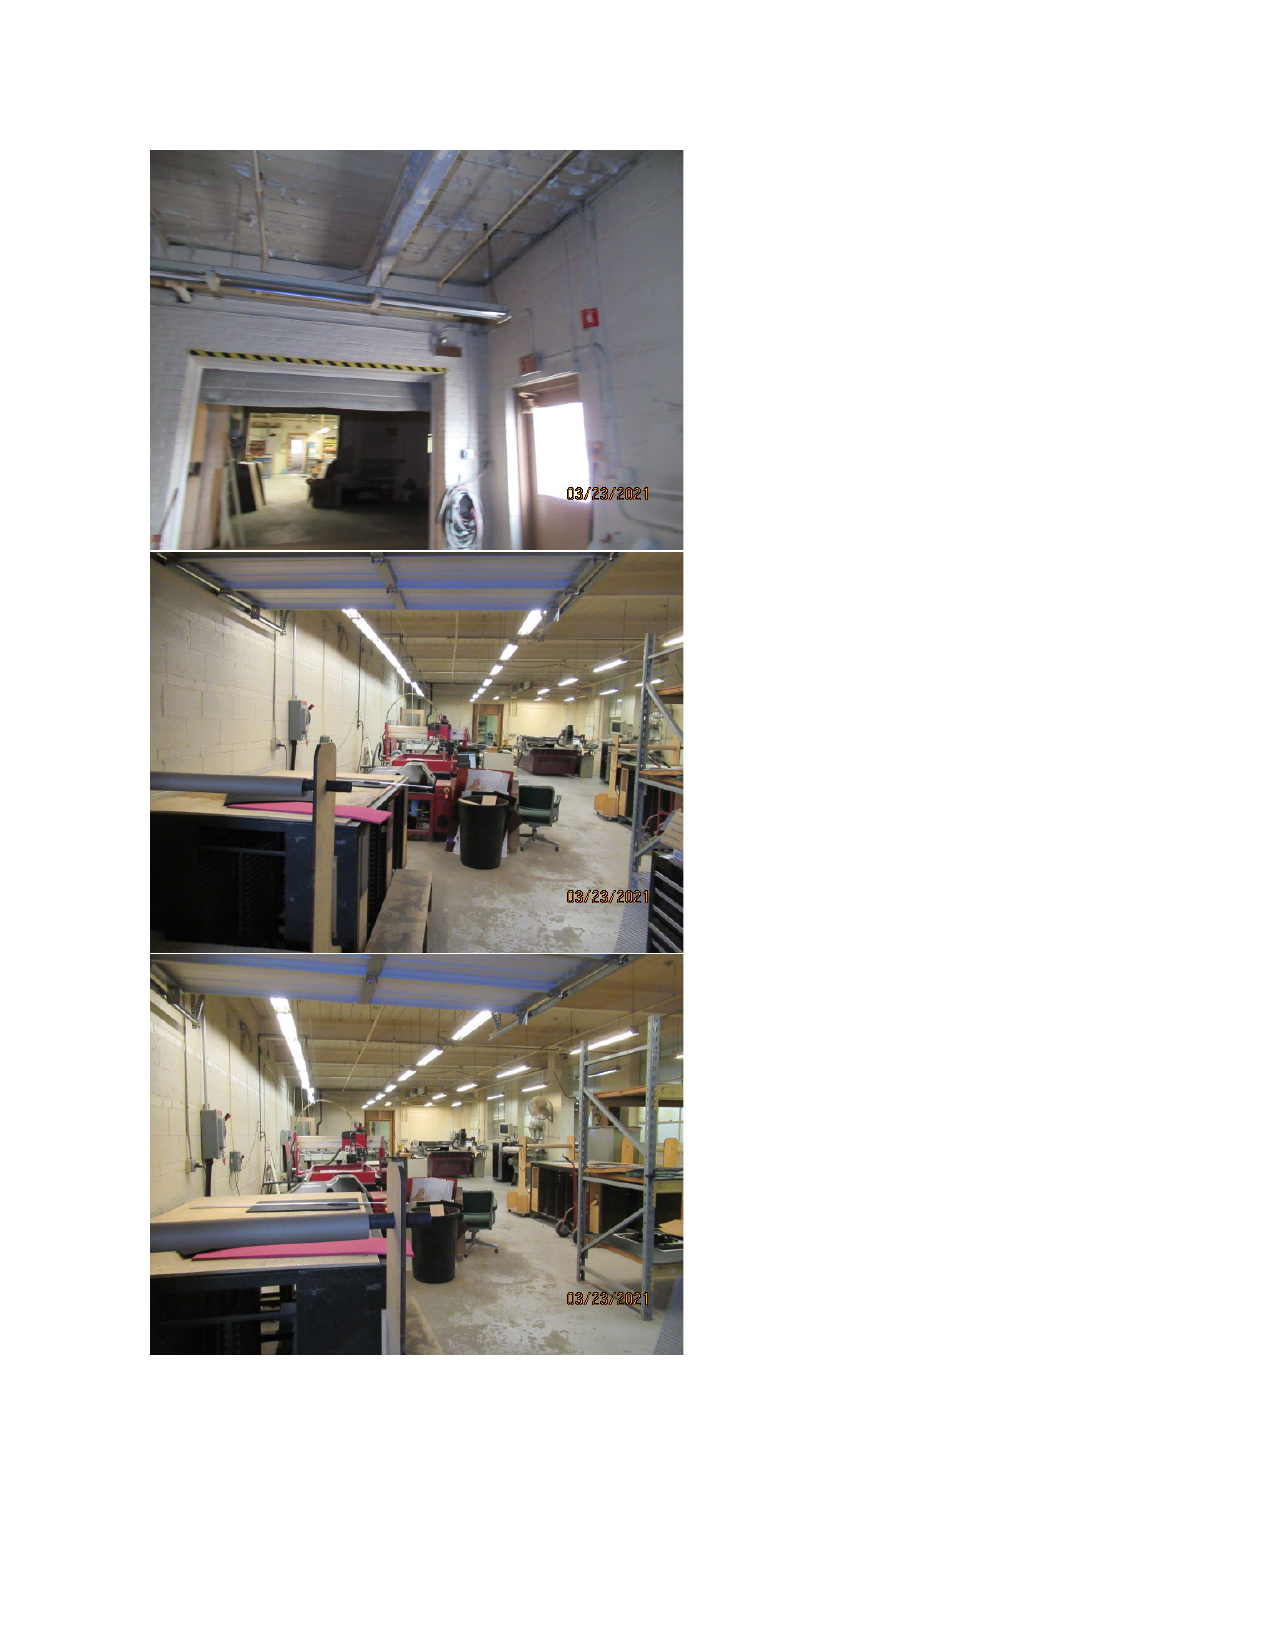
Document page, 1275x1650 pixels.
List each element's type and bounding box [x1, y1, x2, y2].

picture [150, 954, 684, 1355]
picture [150, 150, 684, 550]
picture [150, 552, 684, 953]
